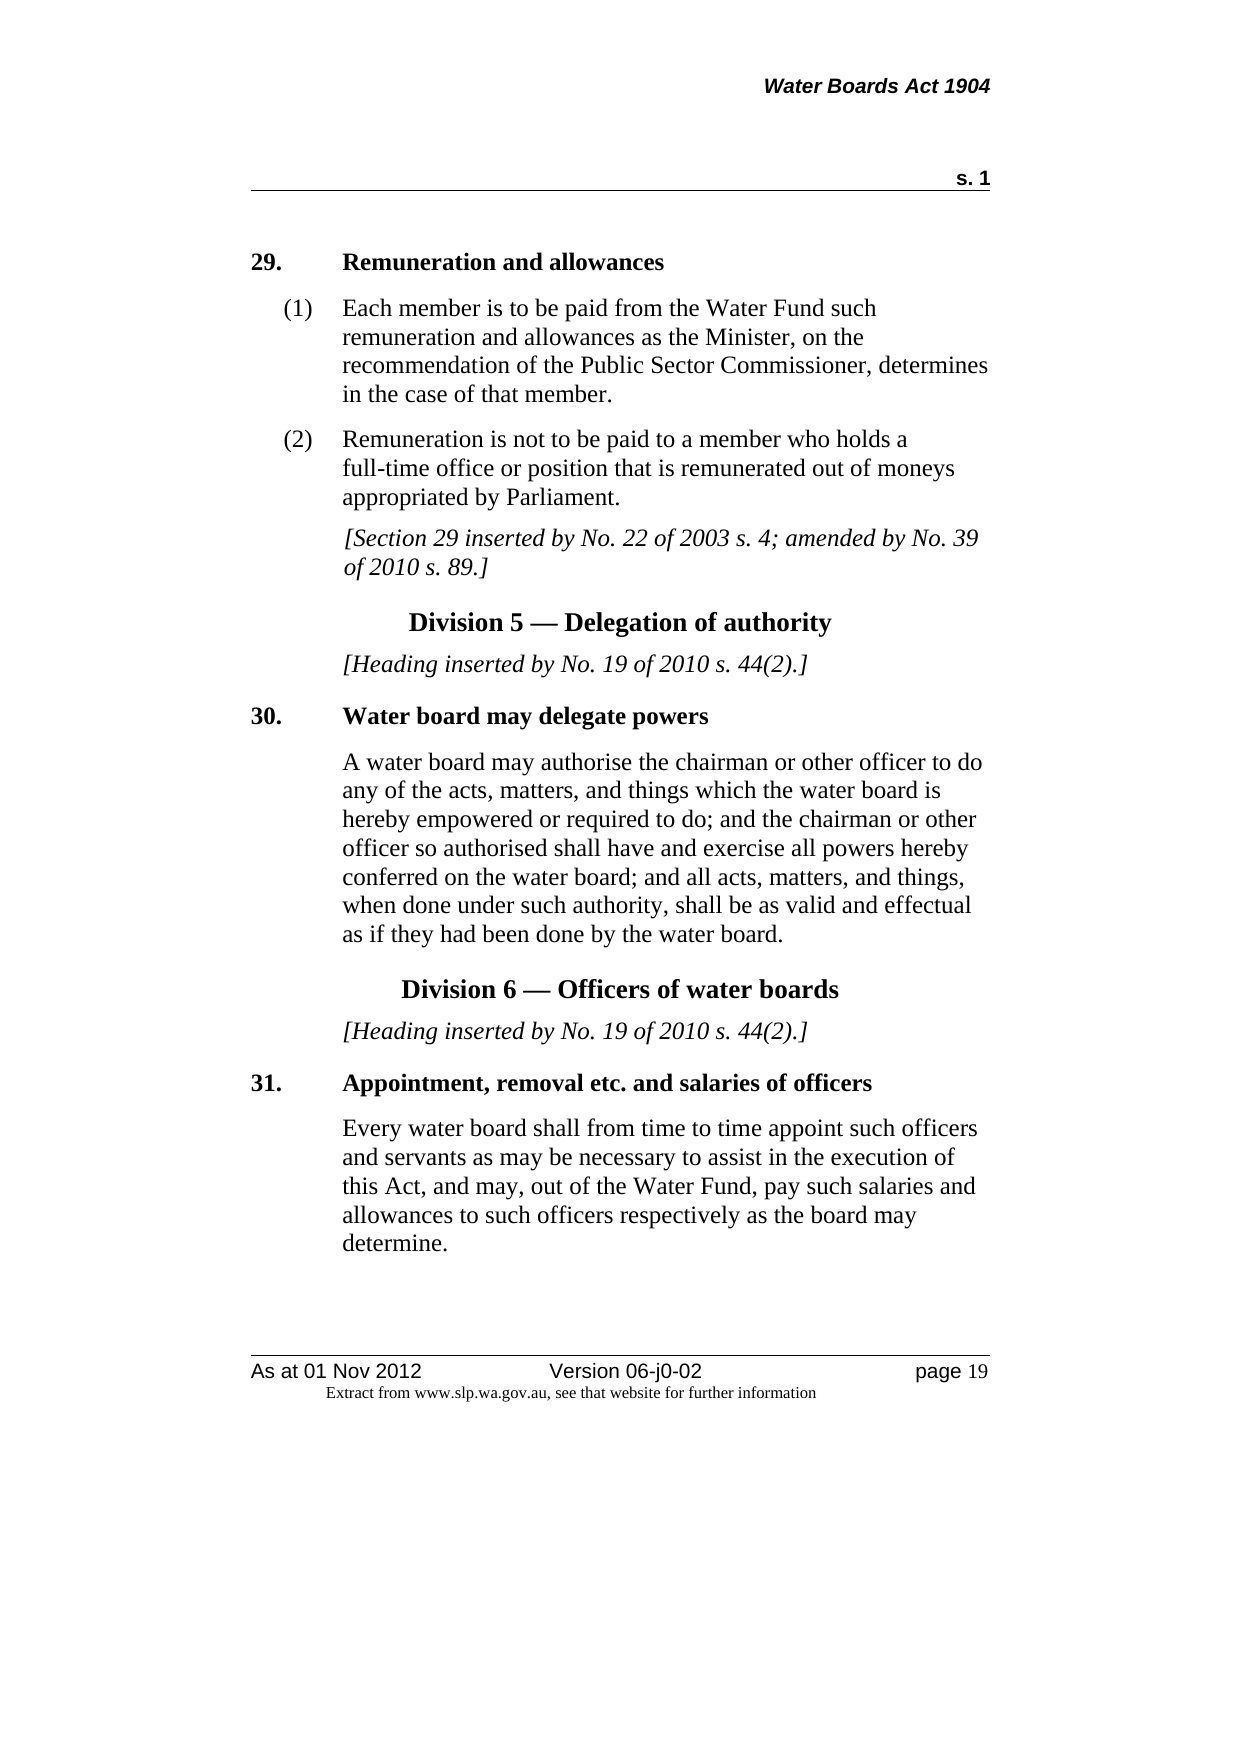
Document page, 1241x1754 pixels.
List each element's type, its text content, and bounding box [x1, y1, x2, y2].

text Every water board shall from time to time appoint such officers and servants as may be necessary to assist in the execution of this Act, and may, out of the Water Fund, pay such salaries and allowances to such officers respectively as the board may determine. [251, 1113, 990, 1257]
subtitle [Heading inserted by No. 19 of 2010 s. 44(2).] [251, 649, 990, 678]
text (1) Each member is to be paid from the Water Fund such remuneration and allowances as the Minister, on the recommendation of the Public Sector Commissioner, determines in the case of that member. [251, 293, 990, 408]
subtitle 29. Remuneration and allowances [251, 247, 990, 276]
subtitle Division 5 — Delegation of authority [251, 606, 990, 637]
text [Section 29 inserted by No. 22 of 2003 s. 4; amended by No. 39 of 2010 s. 89.] [251, 523, 990, 581]
text (2) Remuneration is not to be paid to a member who holds a full-time office or position that is remunerated out of moneys appropriated by Parliament. [251, 424, 990, 511]
subtitle Division 6 — Officers of water boards [251, 973, 990, 1004]
text A water board may authorise the chairman or other officer to do any of the acts, matters, and things which the water board is hereby empowered or required to do; and the chairman or other officer so authorised shall have and exercise all powers hereby conferred on the water board; and all acts, matters, and things, when done under such authority, shall be as valid and effectual as if they had been done by the water board. [251, 747, 990, 948]
subtitle 30. Water board may delegate powers [251, 701, 990, 730]
subtitle [Heading inserted by No. 19 of 2010 s. 44(2).] [251, 1016, 990, 1045]
subtitle 31. Appointment, removal etc. and salaries of officers [251, 1068, 990, 1097]
